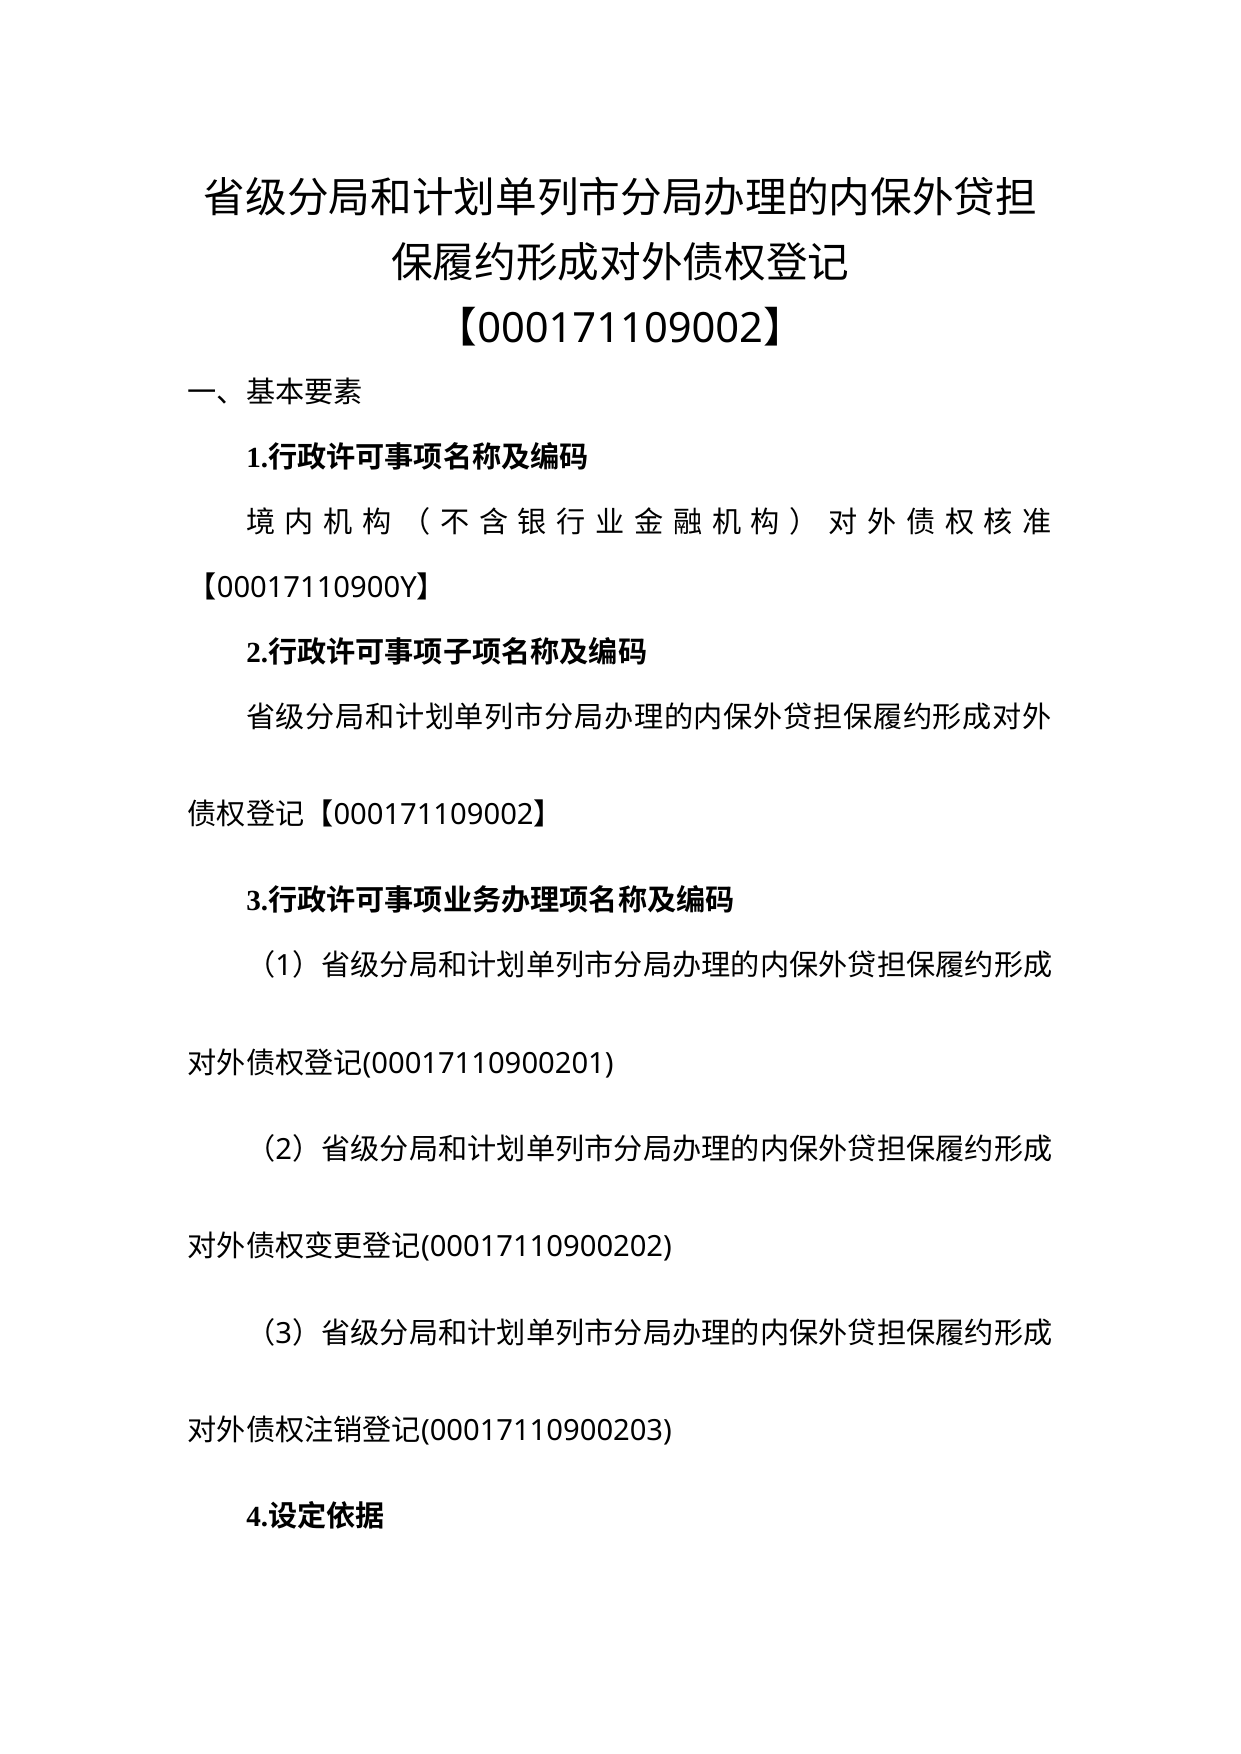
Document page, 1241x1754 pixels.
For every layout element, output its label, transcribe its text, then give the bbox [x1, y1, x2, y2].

text 境内机构（不含银行业金融机构）对外债权核准【00017110900Y】 [187, 487, 1053, 617]
text 2.行政许可事项子项名称及编码 [187, 617, 1053, 682]
text （3）省级分局和计划单列市分局办理的内保外贷担保履约形成对外债权注销登记(00017110900203) [187, 1298, 1053, 1460]
text 4.设定依据 [187, 1482, 1053, 1547]
text 省级分局和计划单列市分局办理的内保外贷担保履约形成对外债权登记【000171109002】 [187, 682, 1053, 844]
text 3.行政许可事项业务办理项名称及编码 [187, 866, 1053, 931]
text 【000171109002】 [187, 292, 1053, 357]
text （1）省级分局和计划单列市分局办理的内保外贷担保履约形成对外债权登记(00017110900201) [187, 931, 1053, 1093]
text 1.行政许可事项名称及编码 [187, 422, 1053, 487]
text 一、基本要素 [187, 357, 1053, 422]
text 省级分局和计划单列市分局办理的内保外贷担保履约形成对外债权登记 [187, 162, 1053, 292]
text （2）省级分局和计划单列市分局办理的内保外贷担保履约形成对外债权变更登记(00017110900202) [187, 1114, 1053, 1277]
